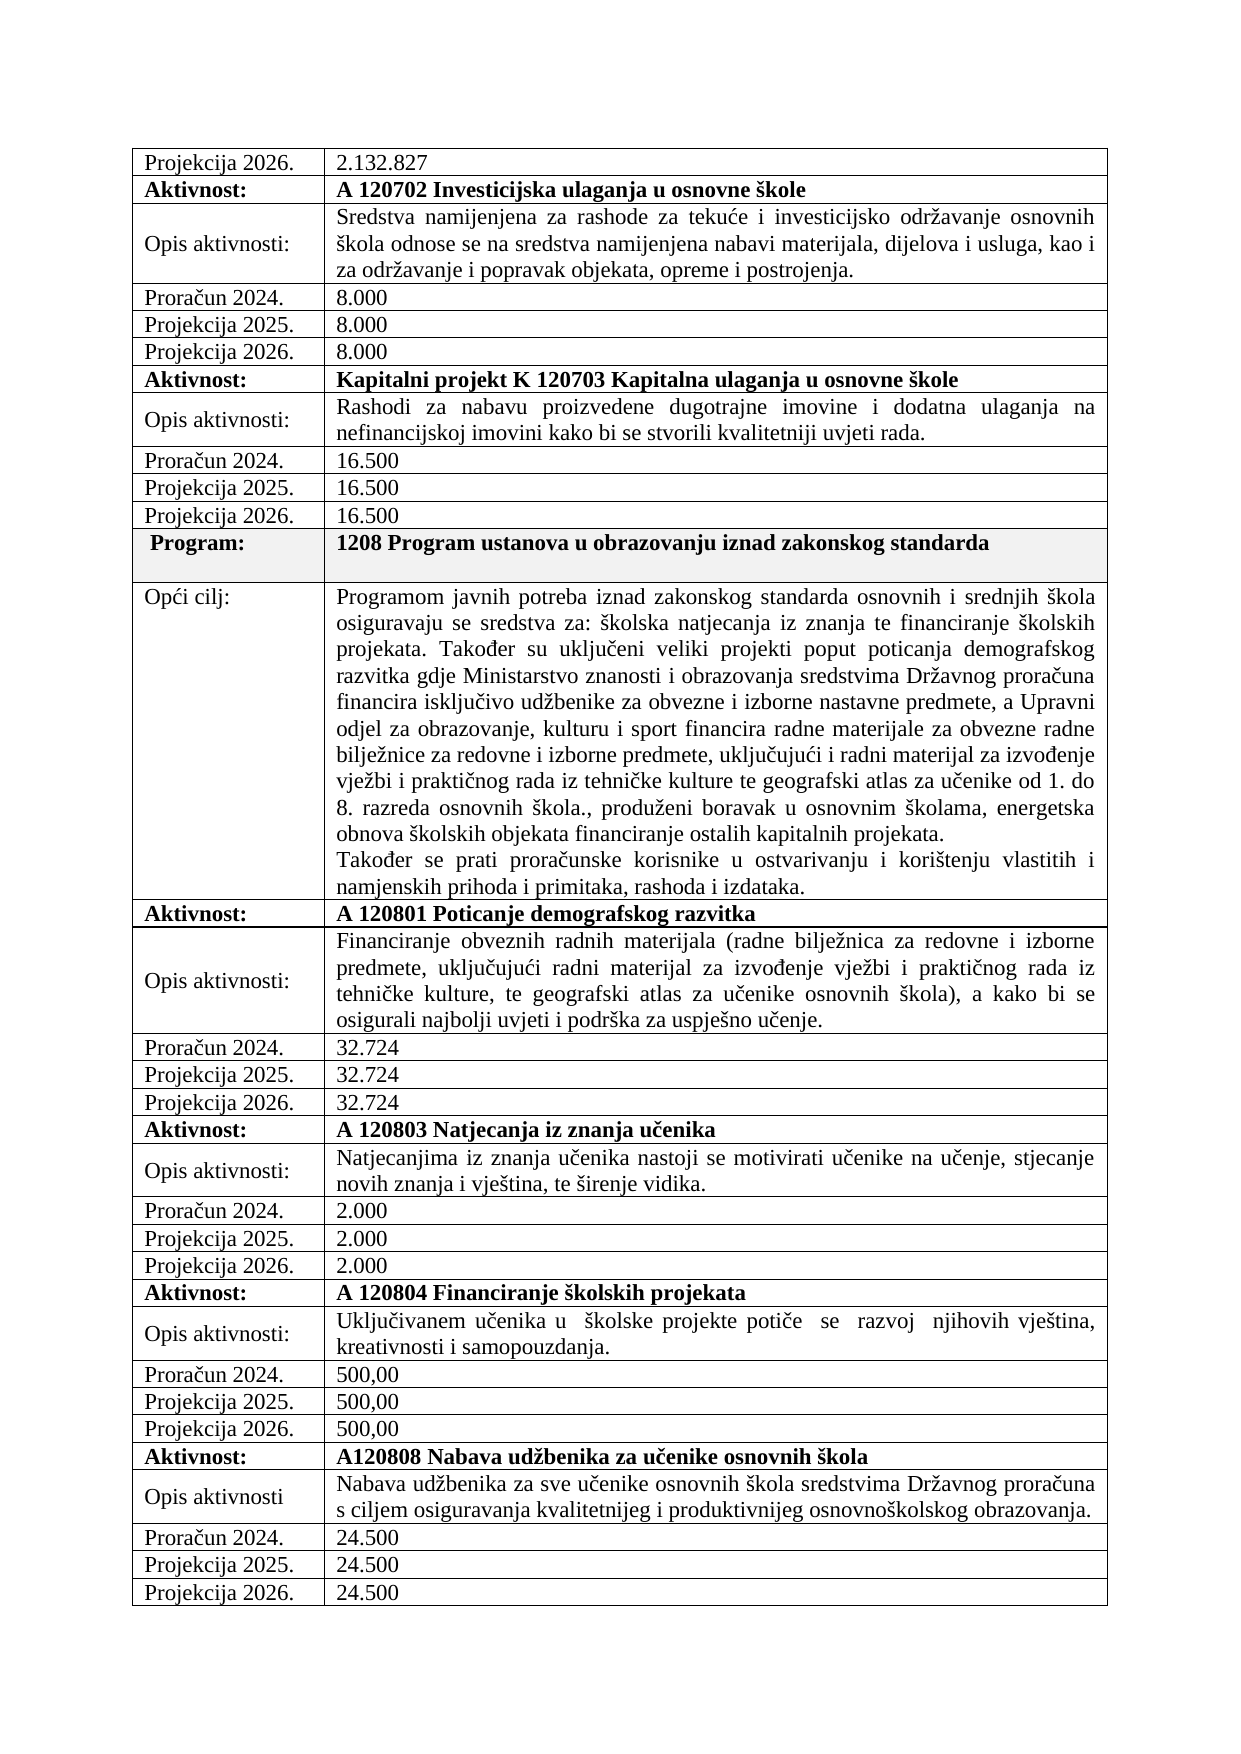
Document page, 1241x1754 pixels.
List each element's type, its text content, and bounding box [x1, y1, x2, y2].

table_cell 500,00 [325, 1361, 1107, 1387]
table_cell 8.000 [325, 311, 1107, 337]
table_cell Projekcija 2025. [133, 311, 324, 337]
table_cell Natjecanjima iz znanja učenika nastoji se motivirati učenike na učenje, stjecanje novih znanja i vještina, te širenje vidika. [325, 1144, 1107, 1196]
table_cell 8.000 [325, 284, 1107, 310]
table_cell Opis aktivnosti [133, 1470, 324, 1523]
table_cell Opis aktivnosti: [133, 928, 324, 1033]
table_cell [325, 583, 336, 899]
table_cell A 120702 Investicijska ulaganja u osnovne škole [325, 176, 1107, 202]
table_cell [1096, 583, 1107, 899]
table_cell 24.500 [325, 1524, 1107, 1550]
table_cell Rashodi za nabavu proizvedene dugotrajne imovine i dodatna ulaganja na nefinancijskoj imovini kako bi se stvorili kvalitetniji uvjeti rada. [325, 393, 1107, 446]
table_cell 16.500 [325, 474, 1107, 501]
table_cell Projekcija 2026. [133, 338, 324, 365]
table_cell Aktivnost: [133, 1116, 324, 1142]
table_cell 8.000 [325, 338, 1107, 365]
table_cell Projekcija 2025. [133, 1388, 324, 1414]
table_cell Aktivnost: [133, 1280, 324, 1306]
table_cell Opis aktivnosti: [133, 1144, 324, 1196]
table_cell A120808 Nabava udžbenika za učenike osnovnih škola [325, 1443, 1107, 1469]
table_cell Program: [133, 529, 324, 582]
table_cell 2.000 [325, 1252, 1107, 1278]
table_cell Projekcija 2025. [133, 1551, 324, 1578]
table_cell A 120803 Natjecanja iz znanja učenika [325, 1116, 1107, 1142]
table_cell Projekcija 2025. [133, 1061, 324, 1088]
table_cell Projekcija 2026. [133, 1252, 324, 1278]
table_cell Proračun 2024. [133, 1034, 324, 1060]
table_cell 500,00 [325, 1415, 1107, 1442]
table_cell 32.724 [325, 1034, 1107, 1060]
table_cell Opis aktivnosti: [133, 393, 324, 446]
table_cell A 120804 Financiranje školskih projekata [325, 1280, 1107, 1306]
table_cell Financiranje obveznih radnih materijala (radne bilježnica za redovne i izborne predmete, uključujući radni materijal za izvođenje vježbi i praktičnog rada iz tehničke kulture, te geografski atlas za učenike osnovnih škola), a kako bi se osigurali najbolji uvjeti i podrška za uspješno učenje. [325, 928, 1107, 1033]
table_cell Proračun 2024. [133, 1524, 324, 1550]
table_cell A 120801 Poticanje demografskog razvitka [325, 900, 1107, 926]
table_cell Opis aktivnosti: [133, 1307, 324, 1359]
table_cell 2.132.827 [325, 149, 1107, 175]
table_cell Projekcija 2026. [133, 1579, 324, 1605]
table_cell Nabava udžbenika za sve učenike osnovnih škola sredstvima Državnog proračuna s ciljem osiguravanja kvalitetnijeg i produktivnijeg osnovnoškolskog obrazovanja. [325, 1470, 1107, 1523]
table_cell 16.500 [325, 447, 1107, 473]
table_cell Projekcija 2026. [133, 502, 324, 528]
table_cell 2.000 [325, 1197, 1107, 1224]
table_cell Proračun 2024. [133, 1197, 324, 1224]
table_cell 1208 Program ustanova u obrazovanju iznad zakonskog standarda [325, 529, 1107, 582]
table_cell Proračun 2024. [133, 284, 324, 310]
table_cell Aktivnost: [133, 900, 324, 926]
table_cell Aktivnost: [133, 1443, 324, 1469]
table_cell 32.724 [325, 1061, 1107, 1088]
table_cell Proračun 2024. [133, 1361, 324, 1387]
table_cell 24.500 [325, 1579, 1107, 1605]
table_cell 32.724 [325, 1089, 1107, 1115]
table_cell Proračun 2024. [133, 447, 324, 473]
table_cell Projekcija 2026. [133, 1089, 324, 1115]
table_cell Opis aktivnosti: [133, 204, 324, 282]
table_cell Projekcija 2026. [133, 1415, 324, 1442]
table_cell Uključivanem učenika u školske projekte potiče se razvoj njihovih vještina, kreativnosti i samopouzdanja. [325, 1307, 1107, 1359]
table_cell 2.000 [325, 1225, 1107, 1251]
table_cell Projekcija 2026. [133, 149, 324, 175]
table_cell 16.500 [325, 502, 1107, 528]
table_cell Aktivnost: [133, 176, 324, 202]
table_cell 500,00 [325, 1388, 1107, 1414]
table_cell Projekcija 2025. [133, 474, 324, 501]
table_cell 24.500 [325, 1551, 1107, 1578]
table_cell Opći cilj: [133, 583, 324, 899]
table_cell Aktivnost: [133, 366, 324, 392]
table_cell Projekcija 2025. [133, 1225, 324, 1251]
table_cell Sredstva namijenjena za rashode za tekuće i investicijsko održavanje osnovnih škola odnose se na sredstva namijenjena nabavi materijala, dijelova i usluga, kao i za održavanje i popravak objekata, opreme i postrojenja. [325, 204, 1107, 282]
table_cell Kapitalni projekt K 120703 Kapitalna ulaganja u osnovne škole [325, 366, 1107, 392]
